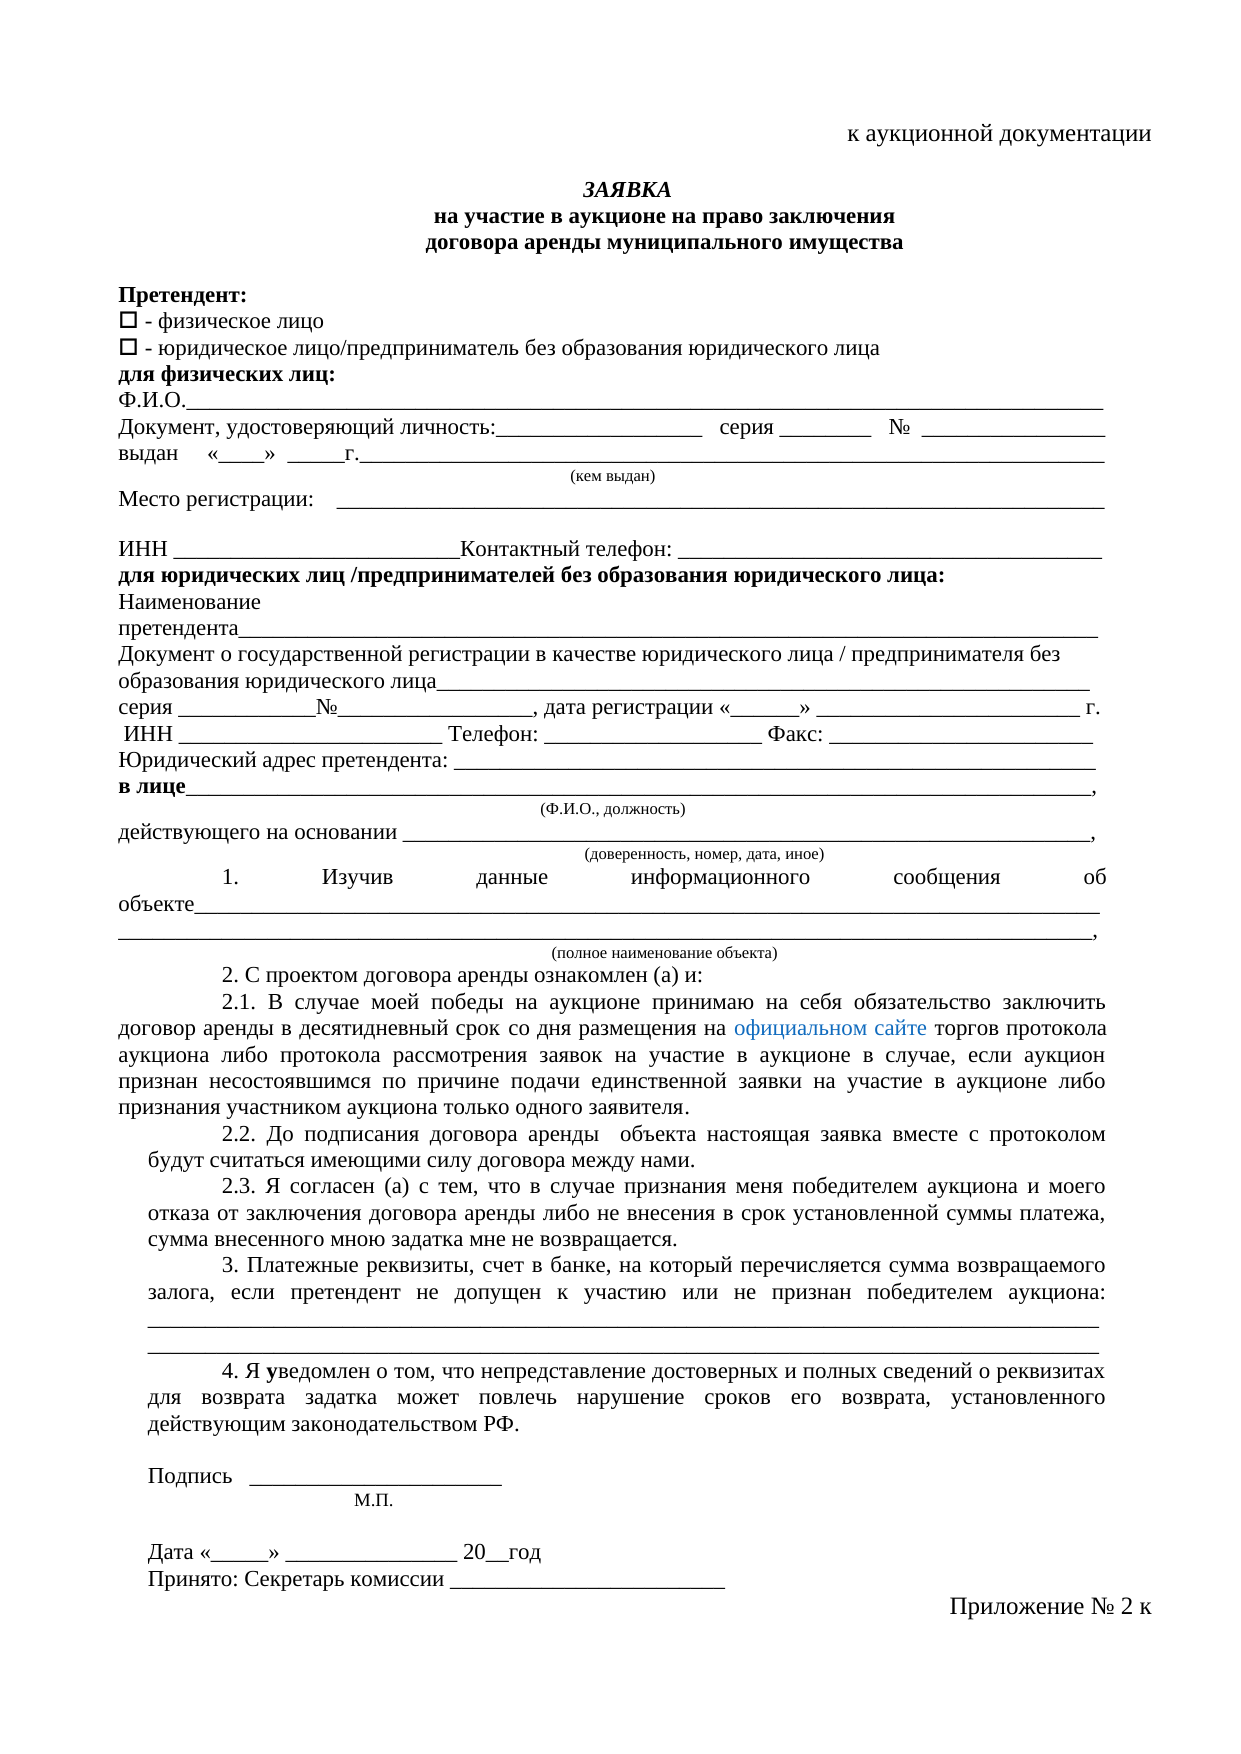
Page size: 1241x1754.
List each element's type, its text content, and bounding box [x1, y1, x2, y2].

text для юридических лиц /предпринимателей без образования юридического лица: [118, 561, 1107, 588]
text (Ф.И.О., должность) [118, 799, 1107, 818]
text 4. Я уведомлен о том, что непредставление достоверных и полных сведений о реквизитах для возврата задатка может повлечь нарушение сроков его возврата, установленного действующим законодательством РФ. [148, 1357, 1107, 1436]
text в лице_______________________________________________________________________________, [118, 772, 1107, 799]
text ЗАЯВКА [148, 176, 1107, 202]
text - физическое лицо [118, 307, 1107, 334]
text Подпись ______________________ [148, 1462, 1152, 1489]
text договора аренды муниципального имущества [148, 228, 1107, 255]
text (доверенность, номер, дата, иное) [118, 844, 1107, 863]
text ИНН _______________________ Телефон: ___________________ Факс: _______________________ Юридический адрес претендента: ________________________________________________________ [118, 719, 1107, 772]
text ИНН _________________________Контактный телефон: _____________________________________ [118, 535, 1107, 561]
text (кем выдан) [118, 466, 1107, 485]
text Принято: Секретарь комиссии ________________________ [148, 1564, 1152, 1591]
text для физических лиц: Ф.И.О.________________________________________________________________________________ [118, 360, 1107, 413]
text 1. Изучив данные информационного сообщения об объекте____________________________________________________________________________________________________________________________________________________________________, [118, 863, 1107, 942]
text - юридическое лицо/предприниматель без образования юридического лица [118, 334, 1107, 360]
text Наименование претендента___________________________________________________________________________ [118, 588, 1107, 641]
text (полное наименование объекта) [118, 942, 1107, 962]
text серия ____________№_________________, дата регистрации «______» _______________________ г. [118, 693, 1107, 719]
text Документ о государственной регистрации в качестве юридического лица / предпринимателя без образования юридического лица_________________________________________________________ [118, 641, 1107, 693]
text 2.1. В случае моей победы на аукционе принимаю на себя обязательство заключить договор аренды в десятидневный срок со дня размещения на официальном сайте торгов протокола аукциона либо протокола рассмотрения заявок на участие в аукционе в случае, если аукцион признан несостоявшимся по причине подачи единственной заявки на участие в аукционе либо признания участником аукциона только одного заявителя. [118, 988, 1107, 1120]
text Приложение № 2 к [148, 1591, 1152, 1620]
text 3. Платежные реквизиты, счет в банке, на который перечисляется сумма возвращаемого залога, если претендент не допущен к участию или не признан победителем аукциона: ______________________________________________________________________________________________________________________________________________________________________ [148, 1251, 1107, 1357]
text Место регистрации: ___________________________________________________________________ [118, 485, 1107, 511]
text 2. С проектом договора аренды ознакомлен (а) и: [118, 962, 1107, 988]
text Дата «_____» _______________ 20__год [148, 1538, 1152, 1564]
text 2.3. Я согласен (а) с тем, что в случае признания меня победителем аукциона и моего отказа от заключения договора аренды либо не внесения в срок установленной суммы платежа, сумма внесенного мною задатка мне не возвращается. [148, 1172, 1107, 1251]
text к аукционной документации [148, 118, 1152, 147]
text Документ, удостоверяющий личность:__________________ cерия ________ № ________________ выдан «____» _____г._________________________________________________________________ [118, 413, 1107, 466]
text М.П. [148, 1489, 1152, 1510]
text на участие в аукционе на право заключения [148, 202, 1107, 228]
text 2.2. До подписания договора аренды объекта настоящая заявка вместе с протоколом будут считаться имеющими силу договора между нами. [148, 1120, 1107, 1172]
text действующего на основании ____________________________________________________________, [118, 818, 1107, 844]
text Претендент: [118, 281, 1107, 307]
